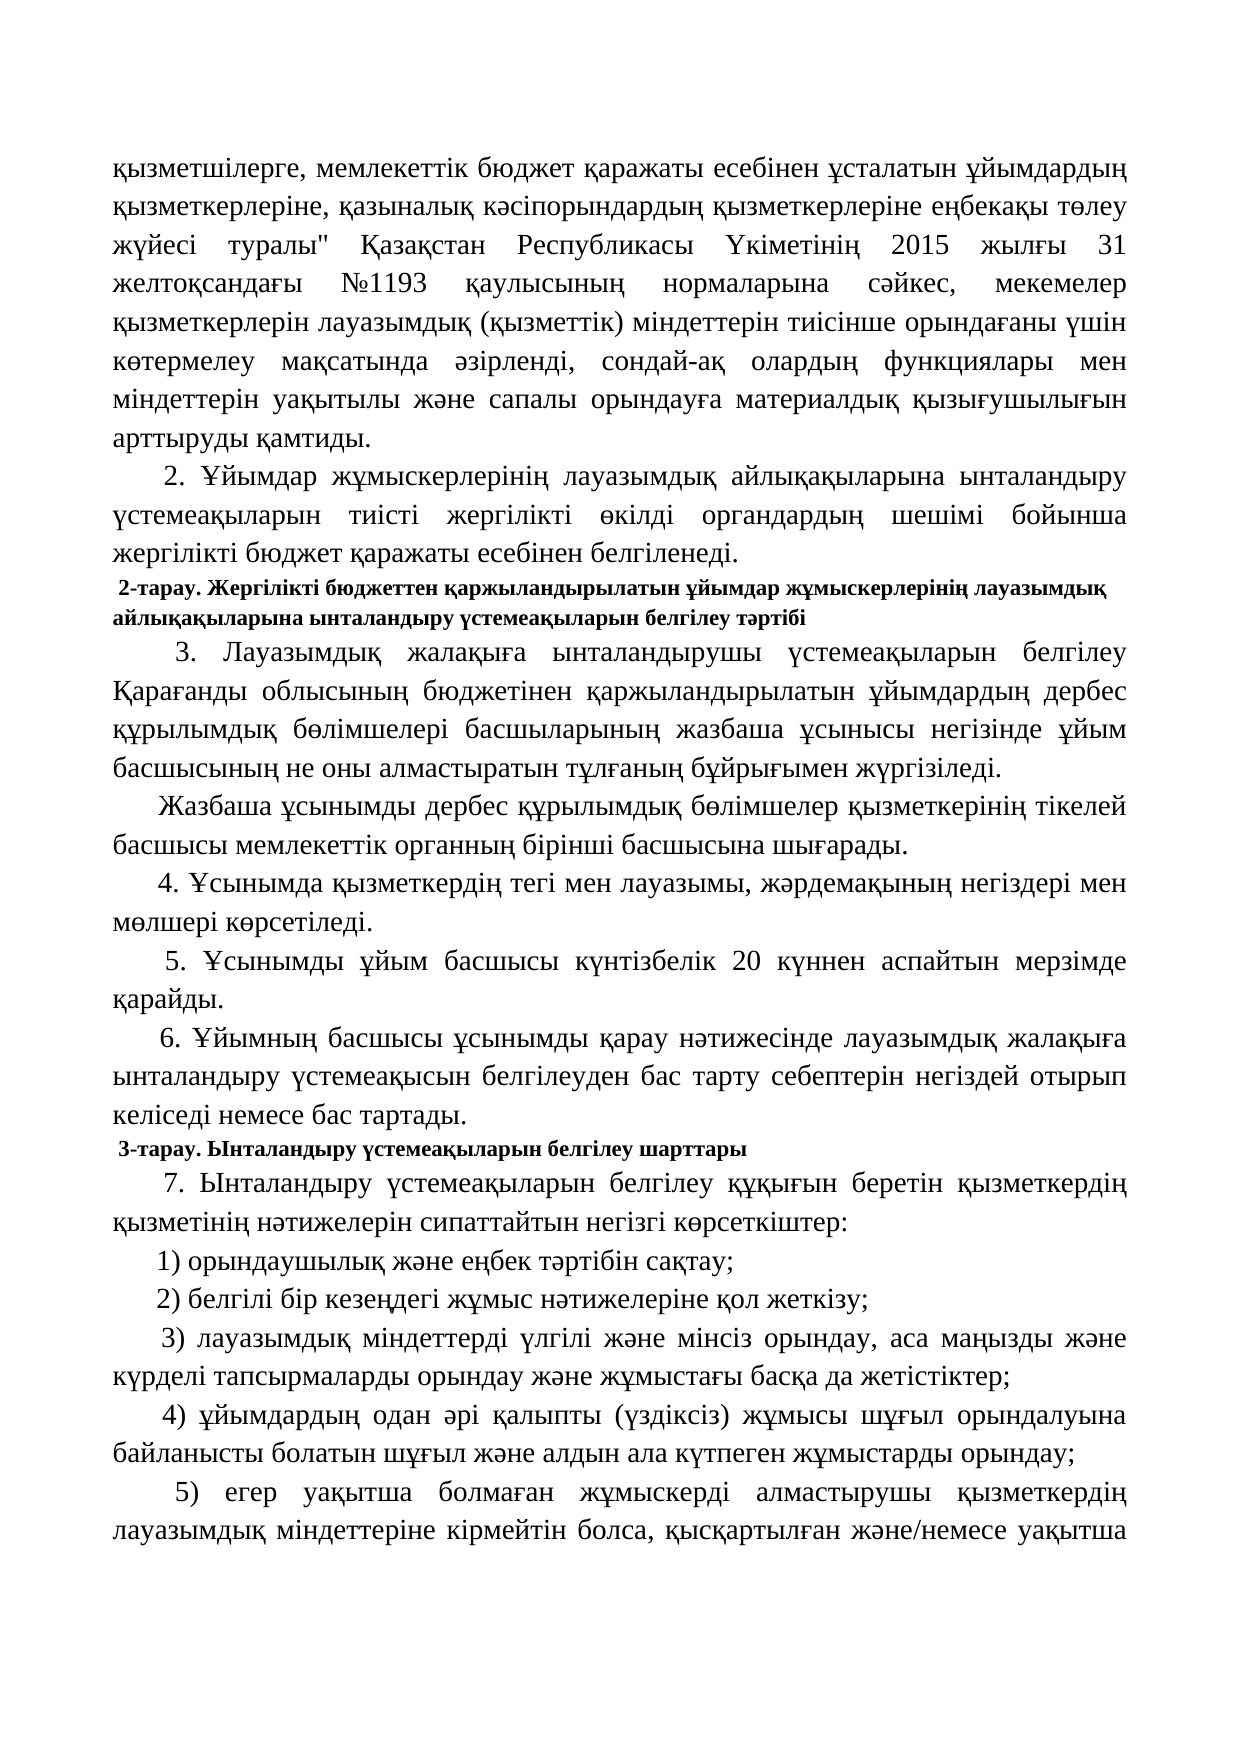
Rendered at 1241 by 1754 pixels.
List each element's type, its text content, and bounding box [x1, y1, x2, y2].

text 2) белгілі бір кезеңдегі жұмыс нәтижелеріне қол жеткізу; [112, 1281, 1128, 1315]
text 2-тарау. Жергілікті бюджеттен қаржыландырылатын ұйымдар жұмыскерлерінің лауазымдық айлықақыларына ынталандыру үстемеақыларын белгілеу тәртібі [112, 574, 1128, 631]
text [112, 1474, 1128, 1546]
text 3) лауазымдық міндеттерді үлгілі және мінсіз орындау, аса маңызды және күрделі тапсырмаларды орындау және жұмыстағы басқа да жетістіктер; [112, 1320, 1128, 1392]
text 3. Лауазымдық жалақыға ынталандырушы үстемеақыларын белгілеу Қарағанды облысының бюджетінен қаржыландырылатын ұйымдардың дербес құрылымдық бөлімшелері басшыларының жазбаша ұсынысы негізінде ұйым басшысының не оны алмастыратын тұлғаның бұйрығымен жүргізіледі. [112, 634, 1128, 783]
text 4. Ұсынымда қызметкердің тегі мен лауазымы, жәрдемақының негіздері мен мөлшері көрсетіледі. [112, 866, 1128, 938]
text 4) ұйымдардың одан әрі қалыпты (үздіксіз) жұмысы шұғыл орындалуына байланысты болатын шұғыл және алдын ала күтпеген жұмыстарды орындау; [112, 1397, 1128, 1469]
text 5. Ұсынымды ұйым басшысы күнтізбелік 20 күннен аспайтын мерзімде қарайды. [112, 943, 1128, 1015]
text 3-тарау. Ынталандыру үстемеақыларын белгілеу шарттары [112, 1135, 1128, 1162]
text 7. Ынталандыру үстемеақыларын белгілеу құқығын беретін қызметкердің қызметінің нәтижелерін сипаттайтын негізгі көрсеткіштер: [112, 1166, 1128, 1238]
text 1) орындаушылық және еңбек тәртібін сақтау; [112, 1243, 1128, 1276]
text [112, 150, 1128, 453]
text Жазбаша ұсынымды дербес құрылымдық бөлімшелер қызметкерінің тікелей басшысы мемлекеттік органның бірінші басшысына шығарады. [112, 788, 1128, 861]
text 2. Ұйымдар жұмыскерлерінің лауазымдық айлықақыларына ынталандыру үстемеақыларын тиісті жергілікті өкілді органдардың шешімі бойынша жергілікті бюджет қаражаты есебінен белгіленеді. [112, 458, 1128, 569]
text 6. Ұйымның басшысы ұсынымды қарау нәтижесінде лауазымдық жалақыға ынталандыру үстемеақысын белгілеуден бас тарту себептерін негіздей отырып келіседі немесе бас тартады. [112, 1020, 1128, 1130]
